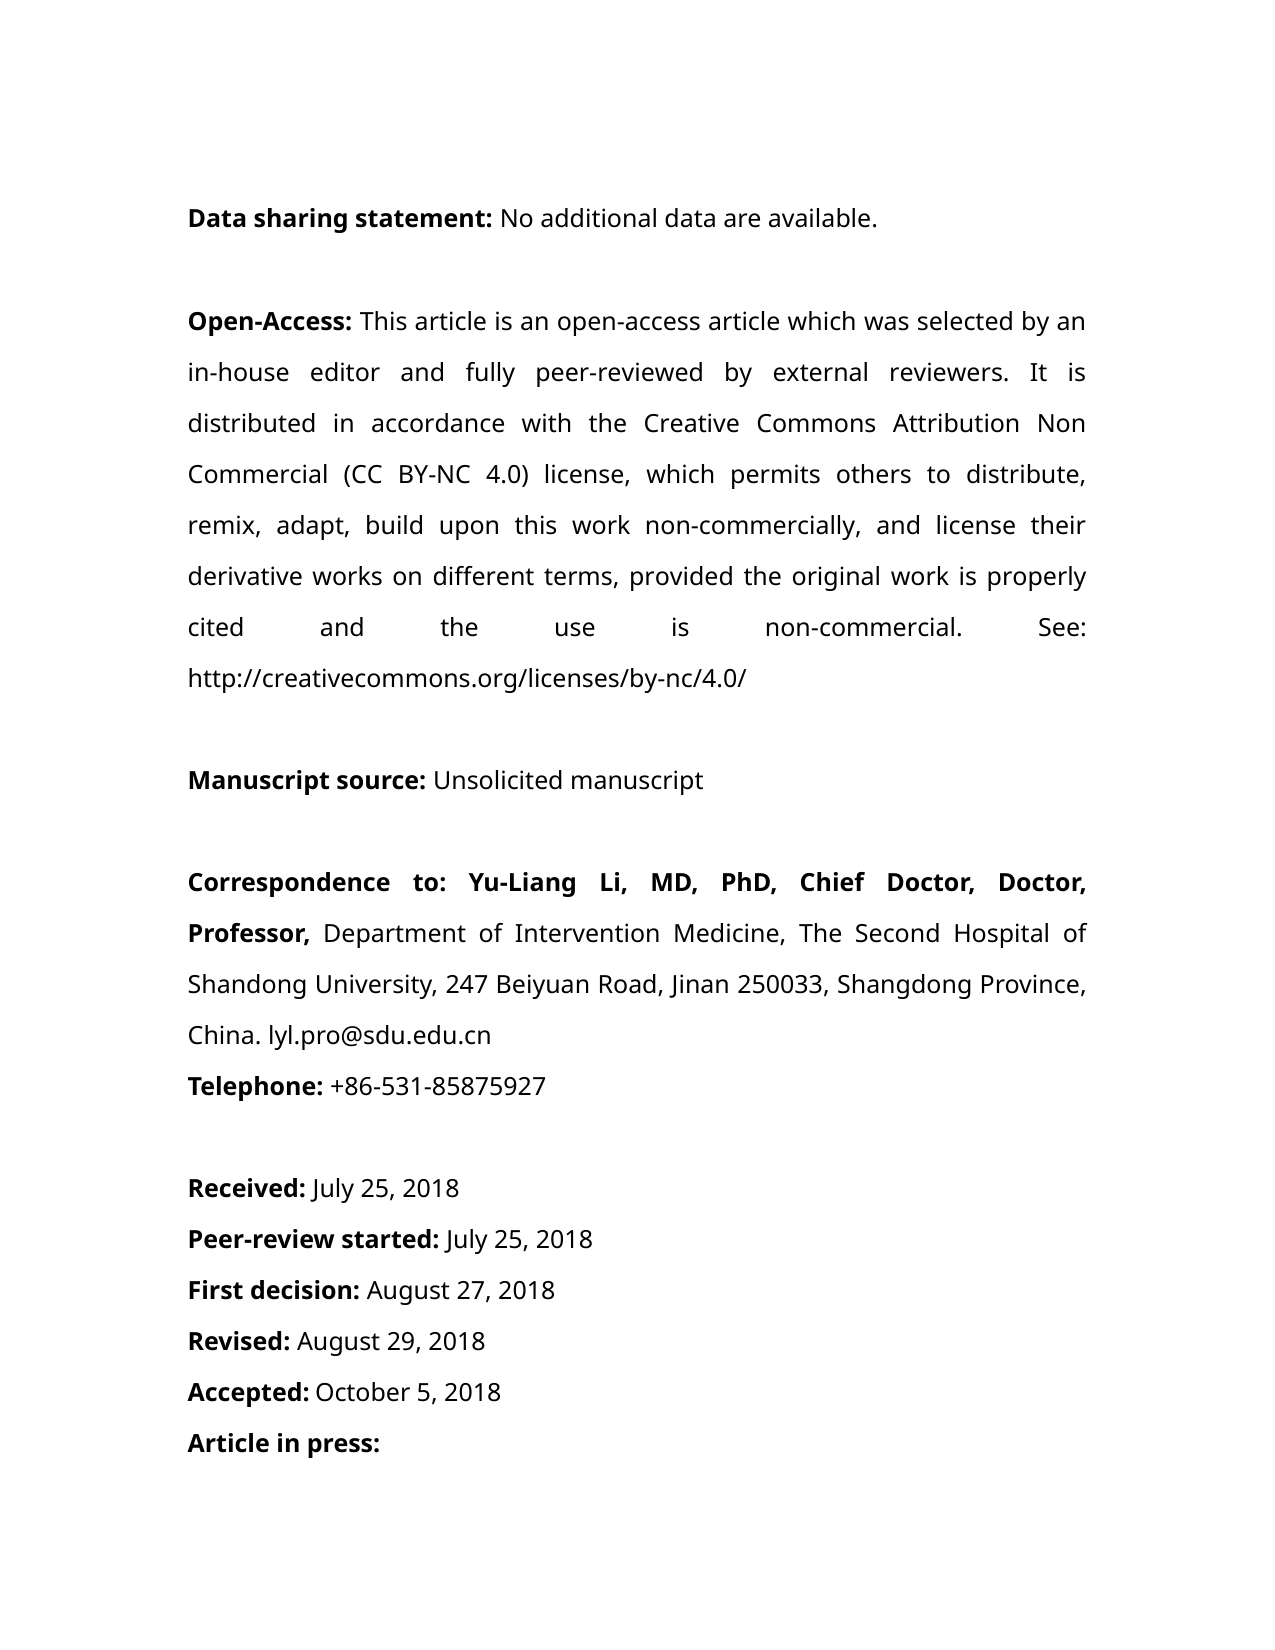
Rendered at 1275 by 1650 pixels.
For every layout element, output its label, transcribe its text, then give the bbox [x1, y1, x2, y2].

text Article in press: [187, 1426, 1087, 1460]
text Telephone: +86-531-85875927 [187, 1069, 1087, 1103]
text Correspondence to: Yu-Liang Li, MD, PhD, Chief Doctor, Doctor, Professor, Department of Intervention Medicine, The Second Hospital of Shandong University, 247 Beiyuan Road, Jinan 250033, Shangdong Province, China. lyl.pro@sdu.edu.cn [187, 864, 1087, 1052]
text Data sharing statement: No additional data are available. [187, 201, 1087, 235]
text Open-Access: This article is an open-access article which was selected by an in-house editor and fully peer-reviewed by external reviewers. It is distributed in accordance with the Creative Commons Attribution Non Commercial (CC BY-NC 4.0) license, which permits others to distribute, remix, adapt, build upon this work non-commercially, and license their derivative works on different terms, provided the original work is properly cited and the use is non-commercial. See: http://creativecommons.org/licenses/by-nc/4.0/ [187, 303, 1087, 694]
text Received: July 25, 2018 [187, 1171, 1087, 1205]
text First decision: August 27, 2018 [187, 1273, 1087, 1307]
text Accepted: October 5, 2018 [187, 1375, 1087, 1409]
text Manuscript source: Unsolicited manuscript [187, 762, 1087, 797]
text Peer-review started: July 25, 2018 [187, 1222, 1087, 1256]
text Revised: August 29, 2018 [187, 1324, 1087, 1358]
